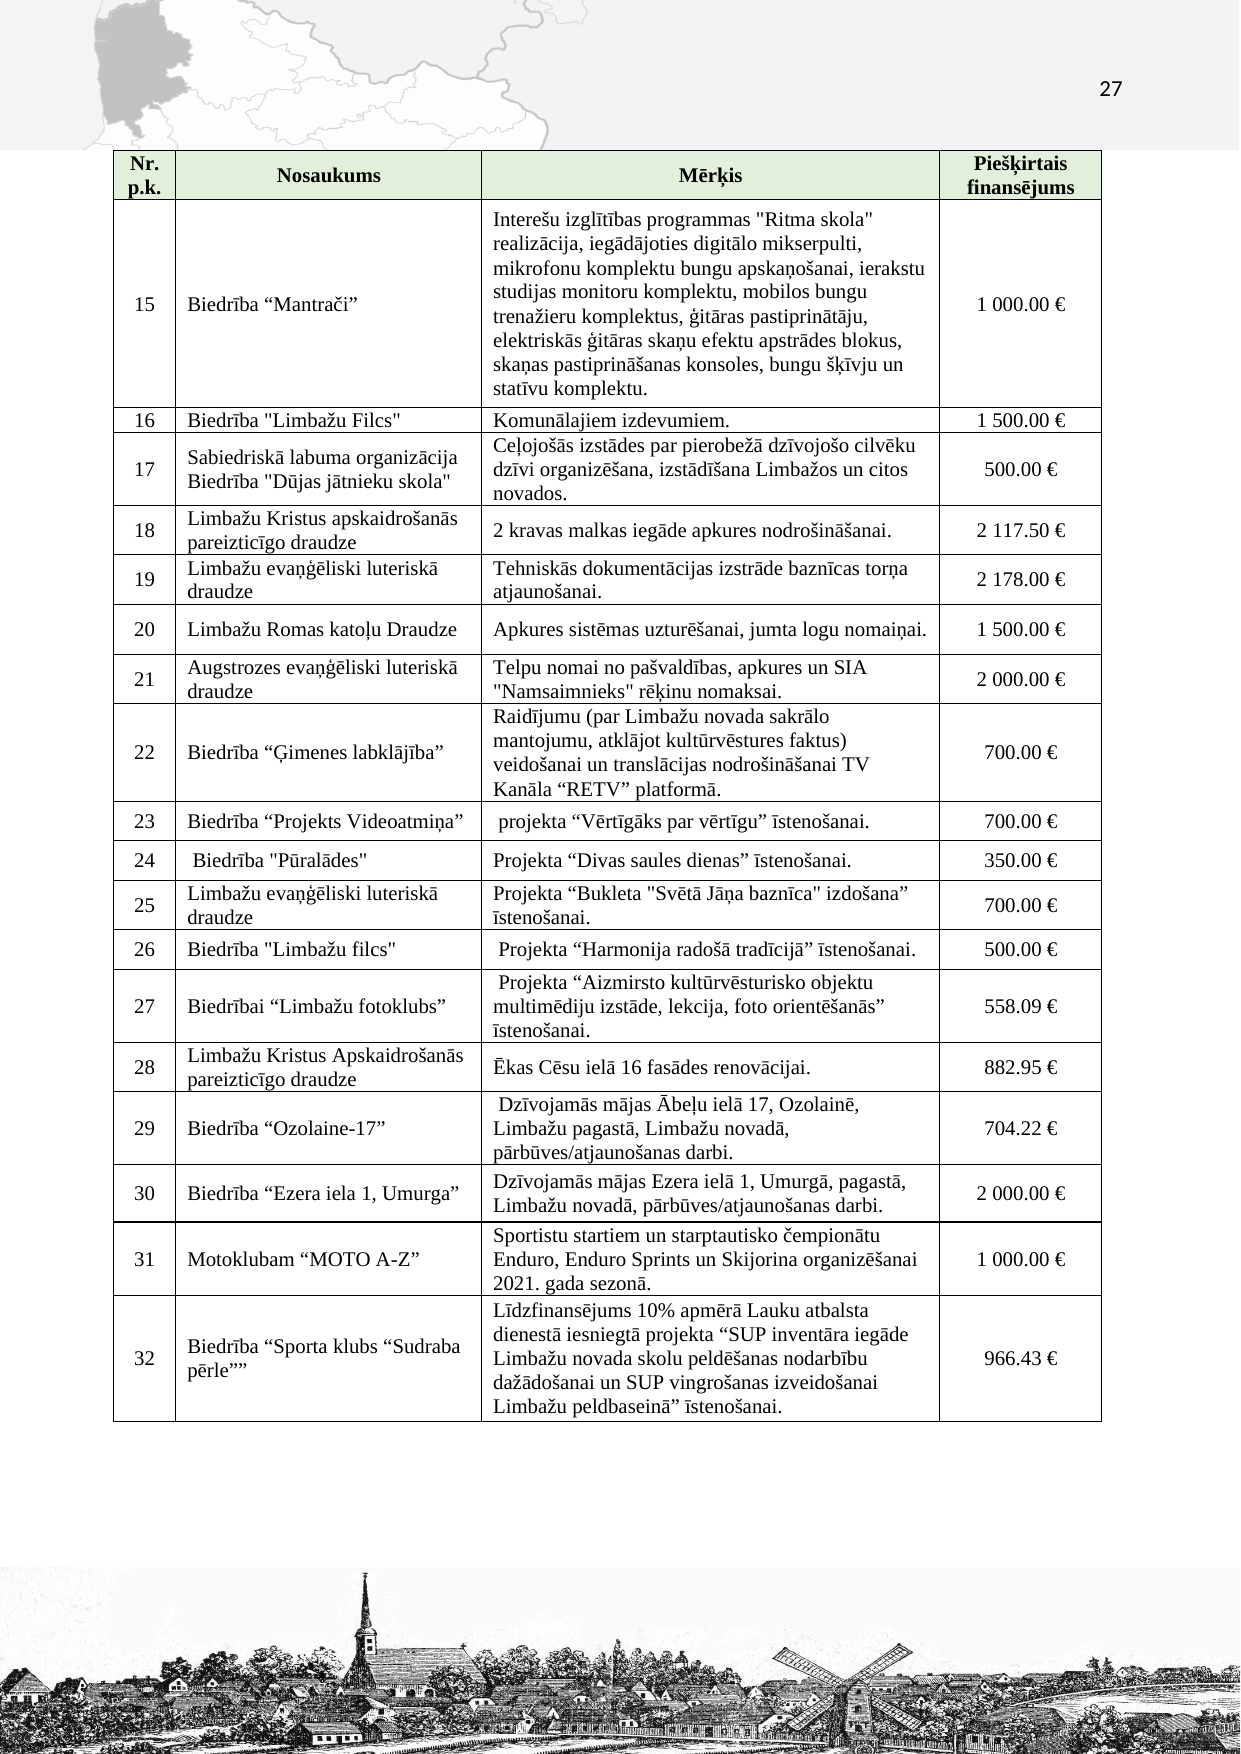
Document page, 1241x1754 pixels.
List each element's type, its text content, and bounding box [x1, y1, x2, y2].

table_cell Biedrība "Pūralādes" [176, 841, 481, 879]
table_cell Projekta “Aizmirsto kultūrvēsturisko objektu multimēdiju izstāde, lekcija, foto orientēšanās” īstenošanai. [482, 970, 939, 1042]
table_cell 350.00 € [940, 841, 1101, 879]
table_cell Limbažu evaņģēliski luteriskā draudze [176, 881, 481, 929]
table_cell Apkures sistēmas uzturēšanai, jumta logu nomaiņai. [482, 605, 939, 654]
table_cell Biedrība “Ģimenes labklājība” [176, 704, 481, 801]
table_cell 24 [114, 841, 175, 879]
table_cell 1 500.00 € [940, 408, 1101, 432]
table_cell 700.00 € [940, 802, 1101, 839]
table_cell Motoklubam “MOTO A-Z” [176, 1223, 481, 1295]
table_cell Telpu nomai no pašvaldības, apkures un SIA "Namsaimnieks" rēķinu nomaksai. [482, 655, 939, 703]
table_cell 1 000.00 € [940, 200, 1101, 407]
table_cell Biedrība “Sporta klubs “Sudraba pērle”” [176, 1296, 481, 1421]
table_cell 30 [114, 1165, 175, 1221]
table_cell Limbažu Kristus Apskaidrošanās pareizticīgo draudze [176, 1043, 481, 1091]
table_header Piešķirtais finansējums [940, 151, 1101, 199]
table_cell Biedrība "Limbažu filcs" [176, 930, 481, 969]
picture [0, 1567, 1241, 1754]
table_cell 18 [114, 506, 175, 554]
table_cell 500.00 € [940, 930, 1101, 969]
table_cell Komunālajiem izdevumiem. [482, 408, 939, 432]
table_cell Ēkas Cēsu ielā 16 fasādes renovācijai. [482, 1043, 939, 1091]
table_cell Dzīvojamās mājas Ezera ielā 1, Umurgā, pagastā, Limbažu novadā, pārbūves/atjaunošanas darbi. [482, 1165, 939, 1221]
table_cell 16 [114, 408, 175, 432]
table_cell 882.95 € [940, 1043, 1101, 1091]
table_cell projekta “Vērtīgāks par vērtīgu” īstenošanai. [482, 802, 939, 839]
table_header Mērķis [482, 151, 939, 199]
table_cell 32 [114, 1296, 175, 1421]
table_cell Biedrība "Limbažu Filcs" [176, 408, 481, 432]
table_cell Biedrība “Projekts Videoatmiņa” [176, 802, 481, 839]
table_cell 29 [114, 1092, 175, 1164]
table_cell 966.43 € [940, 1296, 1101, 1421]
table_cell 2 000.00 € [940, 1165, 1101, 1221]
table_cell 17 [114, 433, 175, 505]
table_cell 2 000.00 € [940, 655, 1101, 703]
table_cell 500.00 € [940, 433, 1101, 505]
table_cell 19 [114, 555, 175, 603]
table_cell Raidījumu (par Limbažu novada sakrālo mantojumu, atklājot kultūrvēstures faktus) veidošanai un translācijas nodrošināšanai TV Kanāla “RETV” platformā. [482, 704, 939, 801]
table_cell 1 000.00 € [940, 1223, 1101, 1295]
table_cell Projekta “Divas saules dienas” īstenošanai. [482, 841, 939, 879]
table_cell 25 [114, 881, 175, 929]
table_cell 15 [114, 200, 175, 407]
table_cell 28 [114, 1043, 175, 1091]
table_cell Ceļojošās izstādes par pierobežā dzīvojošo cilvēku dzīvi organizēšana, izstādīšana Limbažos un citos novados. [482, 433, 939, 505]
table_header Nosaukums [176, 151, 481, 199]
table_cell Sabiedriskā labuma organizācija Biedrība "Dūjas jātnieku skola" [176, 433, 481, 505]
table_header Nr. p.k. [114, 151, 175, 199]
table_cell 2 kravas malkas iegāde apkures nodrošināšanai. [482, 506, 939, 554]
table_cell Sportistu startiem un starptautisko čempionātu Enduro, Enduro Sprints un Skijorina organizēšanai 2021. gada sezonā. [482, 1223, 939, 1295]
table_cell 2 178.00 € [940, 555, 1101, 603]
table_cell Projekta “Bukleta "Svētā Jāņa baznīca" izdošana” īstenošanai. [482, 881, 939, 929]
table_cell Biedrība “Mantrači” [176, 200, 481, 407]
table_cell 23 [114, 802, 175, 839]
table_cell Limbažu Kristus apskaidrošanās pareizticīgo draudze [176, 506, 481, 554]
table_cell 31 [114, 1223, 175, 1295]
table_cell 700.00 € [940, 881, 1101, 929]
table_cell Biedrībai “Limbažu fotoklubs” [176, 970, 481, 1042]
table_cell 20 [114, 605, 175, 654]
table_cell Limbažu Romas katoļu Draudze [176, 605, 481, 654]
table_cell 558.09 € [940, 970, 1101, 1042]
table_cell 26 [114, 930, 175, 969]
table_cell Līdzfinansējums 10% apmērā Lauku atbalsta dienestā iesniegtā projekta “SUP inventāra iegāde Limbažu novada skolu peldēšanas nodarbību dažādošanai un SUP vingrošanas izveidošanai Limbažu peldbaseinā” īstenošanai. [482, 1296, 939, 1421]
table_cell Biedrība “Ozolaine-17” [176, 1092, 481, 1164]
table_cell 2 117.50 € [940, 506, 1101, 554]
table_cell Tehniskās dokumentācijas izstrāde baznīcas torņa atjaunošanai. [482, 555, 939, 603]
table_cell Augstrozes evaņģēliski luteriskā draudze [176, 655, 481, 703]
table_cell Biedrība “Ezera iela 1, Umurga” [176, 1165, 481, 1221]
table_cell Limbažu evaņģēliski luteriskā draudze [176, 555, 481, 603]
table_cell Interešu izglītības programmas "Ritma skola" realizācija, iegādājoties digitālo mikserpulti, mikrofonu komplektu bungu apskaņošanai, ierakstu studijas monitoru komplektu, mobilos bungu trenažieru komplektus, ģitāras pastiprinātāju, elektriskās ģitāras skaņu efektu apstrādes blokus, skaņas pastiprināšanas konsoles, bungu šķīvju un statīvu komplektu. [482, 200, 939, 407]
table_cell 21 [114, 655, 175, 703]
table_cell Projekta “Harmonija radošā tradīcijā” īstenošanai. [482, 930, 939, 969]
table_cell 1 500.00 € [940, 605, 1101, 654]
table_cell Dzīvojamās mājas Ābeļu ielā 17, Ozolainē, Limbažu pagastā, Limbažu novadā, pārbūves/atjaunošanas darbi. [482, 1092, 939, 1164]
table_cell 700.00 € [940, 704, 1101, 801]
table_cell 27 [114, 970, 175, 1042]
table_cell 704.22 € [940, 1092, 1101, 1164]
table_cell 22 [114, 704, 175, 801]
